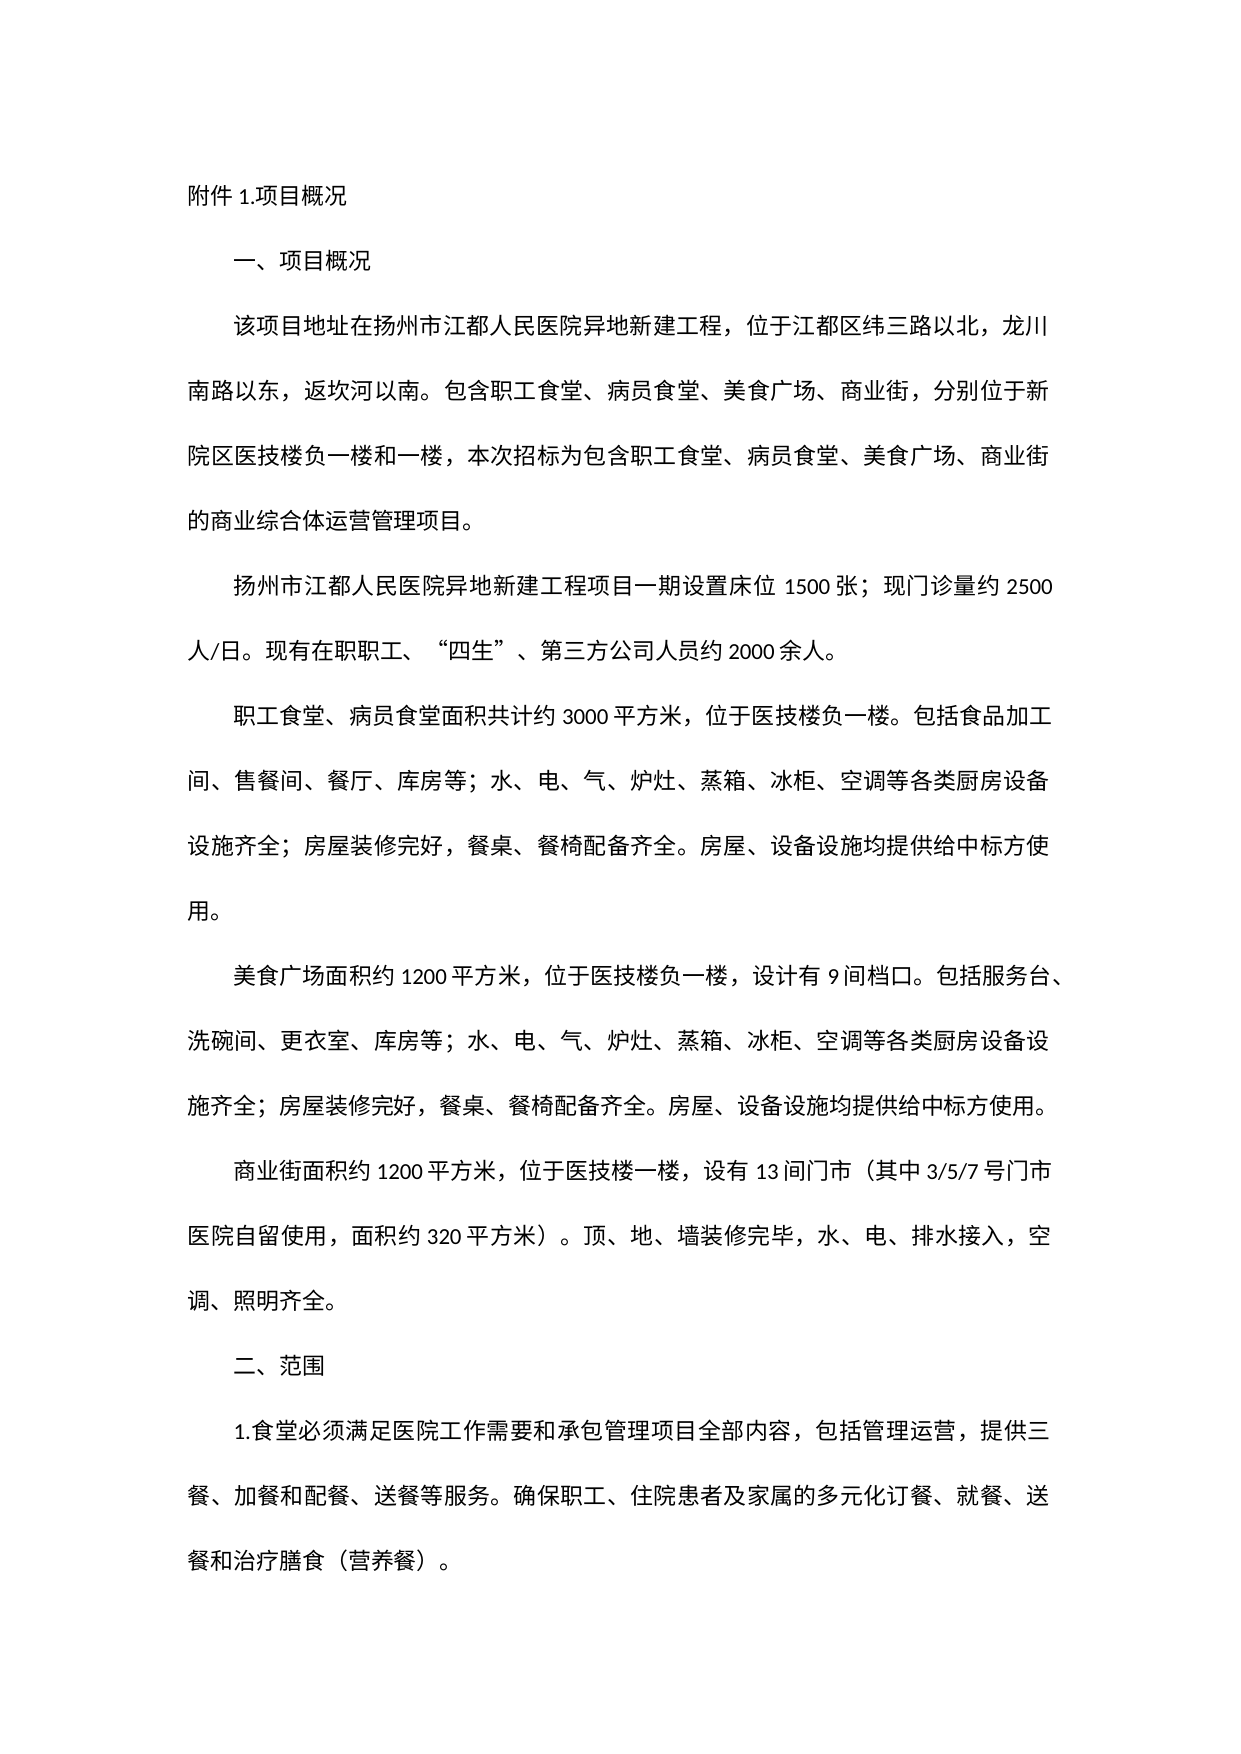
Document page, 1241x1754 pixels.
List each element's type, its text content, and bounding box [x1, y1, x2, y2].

text 扬州市江都人民医院异地新建工程项目一期设置床位1500张；现门诊量约2500人/日。现有在职职工、“四生”、第三方公司人员约2000余人。 [187, 552, 1053, 682]
text 职工食堂、病员食堂面积共计约3000平方米，位于医技楼负一楼。包括食品加工间、售餐间、餐厅、库房等；水、电、气、炉灶、蒸箱、冰柜、空调等各类厨房设备设施齐全；房屋装修完好，餐桌、餐椅配备齐全。房屋、设备设施均提供给中标方使用。 [187, 682, 1053, 942]
text 一、项目概况 [187, 227, 1053, 292]
text 美食广场面积约1200平方米，位于医技楼负一楼，设计有9间档口。包括服务台、洗碗间、更衣室、库房等；水、电、气、炉灶、蒸箱、冰柜、空调等各类厨房设备设施齐全；房屋装修完好，餐桌、餐椅配备齐全。房屋、设备设施均提供给中标方使用。 [187, 942, 1053, 1137]
text 该项目地址在扬州市江都人民医院异地新建工程，位于江都区纬三路以北，龙川南路以东，返坎河以南。包含职工食堂、病员食堂、美食广场、商业街，分别位于新院区医技楼负一楼和一楼，本次招标为包含职工食堂、病员食堂、美食广场、商业街的商业综合体运营管理项目。 [187, 292, 1053, 552]
text 二、范围 [187, 1332, 1053, 1397]
text 1.食堂必须满足医院工作需要和承包管理项目全部内容，包括管理运营，提供三餐、加餐和配餐、送餐等服务。确保职工、住院患者及家属的多元化订餐、就餐、送餐和治疗膳食（营养餐）。 [187, 1397, 1053, 1592]
text 商业街面积约1200平方米，位于医技楼一楼，设有13间门市（其中3/5/7号门市医院自留使用，面积约320平方米）。顶、地、墙装修完毕，水、电、排水接入，空调、照明齐全。 [187, 1137, 1053, 1332]
text 附件1.项目概况 [187, 162, 1053, 227]
